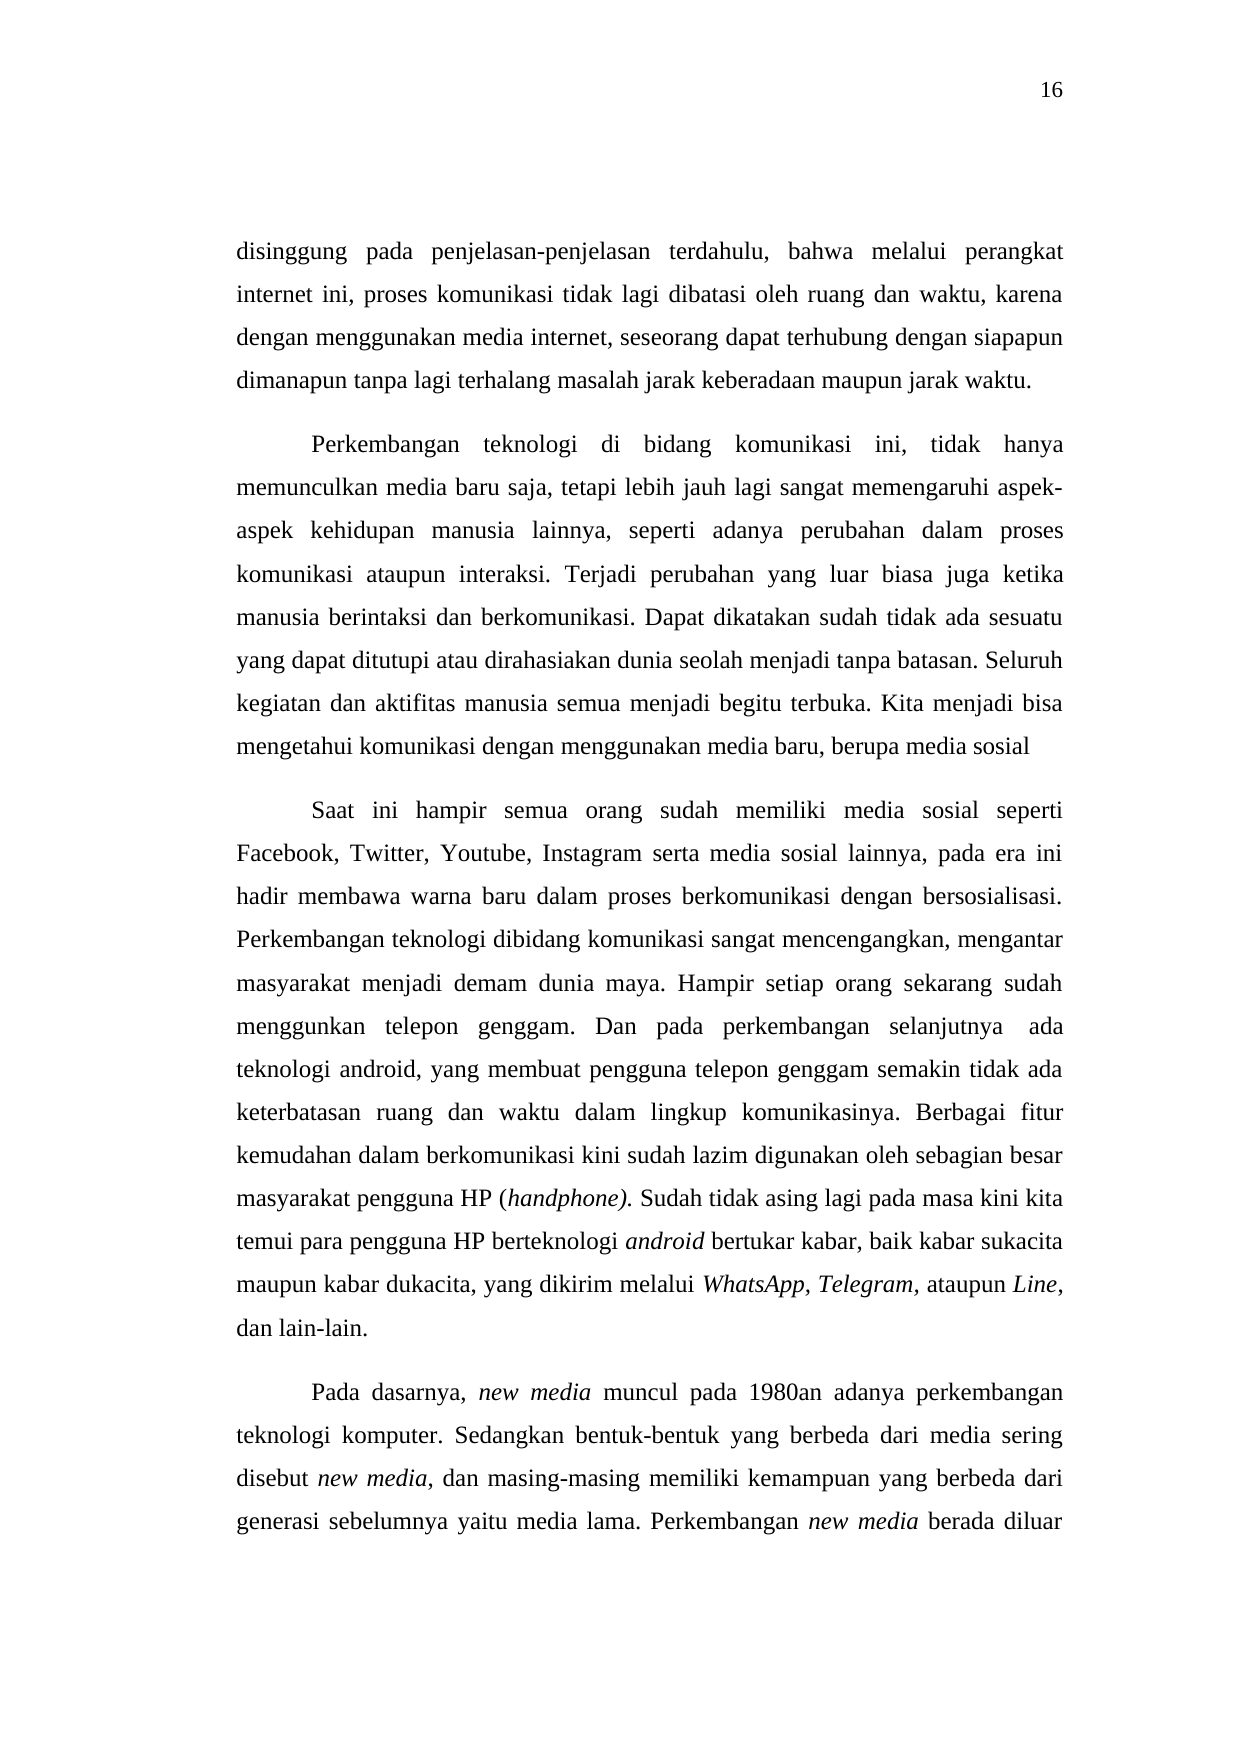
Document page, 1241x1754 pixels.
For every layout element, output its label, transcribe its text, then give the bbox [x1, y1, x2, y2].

text Saat ini hampir semua orang sudah memiliki media sosial seperti Facebook, Twitter, Youtube, Instagram serta media sosial lainnya, pada era ini hadir membawa warna baru dalam proses berkomunikasi dengan bersosialisasi. Perkembangan teknologi dibidang komunikasi sangat mencengangkan, mengantar masyarakat menjadi demam dunia maya. Hampir setiap orang sekarang sudah menggunkan telepon genggam. Dan pada perkembangan selanjutnya ada teknologi android, yang membuat pengguna telepon genggam semakin tidak ada keterbatasan ruang dan waktu dalam lingkup komunikasinya. Berbagai fitur kemudahan dalam berkomunikasi kini sudah lazim digunakan oleh sebagian besar masyarakat pengguna HP (handphone). Sudah tidak asing lagi pada masa kini kita temui para pengguna HP berteknologi android bertukar kabar, baik kabar sukacita maupun kabar dukacita, yang dikirim melalui WhatsApp, Telegram, ataupun Line, dan lain-lain. [236, 795, 1063, 1341]
text Perkembangan teknologi di bidang komunikasi ini, tidak hanya memunculkan media baru saja, tetapi lebih jauh lagi sangat memengaruhi aspek- aspek kehidupan manusia lainnya, seperti adanya perubahan dalam proses komunikasi ataupun interaksi. Terjadi perubahan yang luar biasa juga ketika manusia berintaksi dan berkomunikasi. Dapat dikatakan sudah tidak ada sesuatu yang dapat ditutupi atau dirahasiakan dunia seolah menjadi tanpa batasan. Seluruh kegiatan dan aktifitas manusia semua menjadi begitu terbuka. Kita menjadi bisa mengetahui komunikasi dengan menggunakan media baru, berupa media sosial [236, 429, 1063, 760]
text Pada dasarnya, new media muncul pada 1980an adanya perkembangan teknologi komputer. Sedangkan bentuk-bentuk yang berbeda dari media sering disebut new media, dan masing-masing memiliki kemampuan yang berbeda dari generasi sebelumnya yaitu media lama. Perkembangan new media berada diluar [236, 1377, 1064, 1535]
text disinggung pada penjelasan-penjelasan terdahulu, bahwa melalui perangkat internet ini, proses komunikasi tidak lagi dibatasi oleh ruang dan waktu, karena dengan menggunakan media internet, seseorang dapat terhubung dengan siapapun dimanapun tanpa lagi terhalang masalah jarak keberadaan maupun jarak waktu. [236, 236, 1063, 394]
